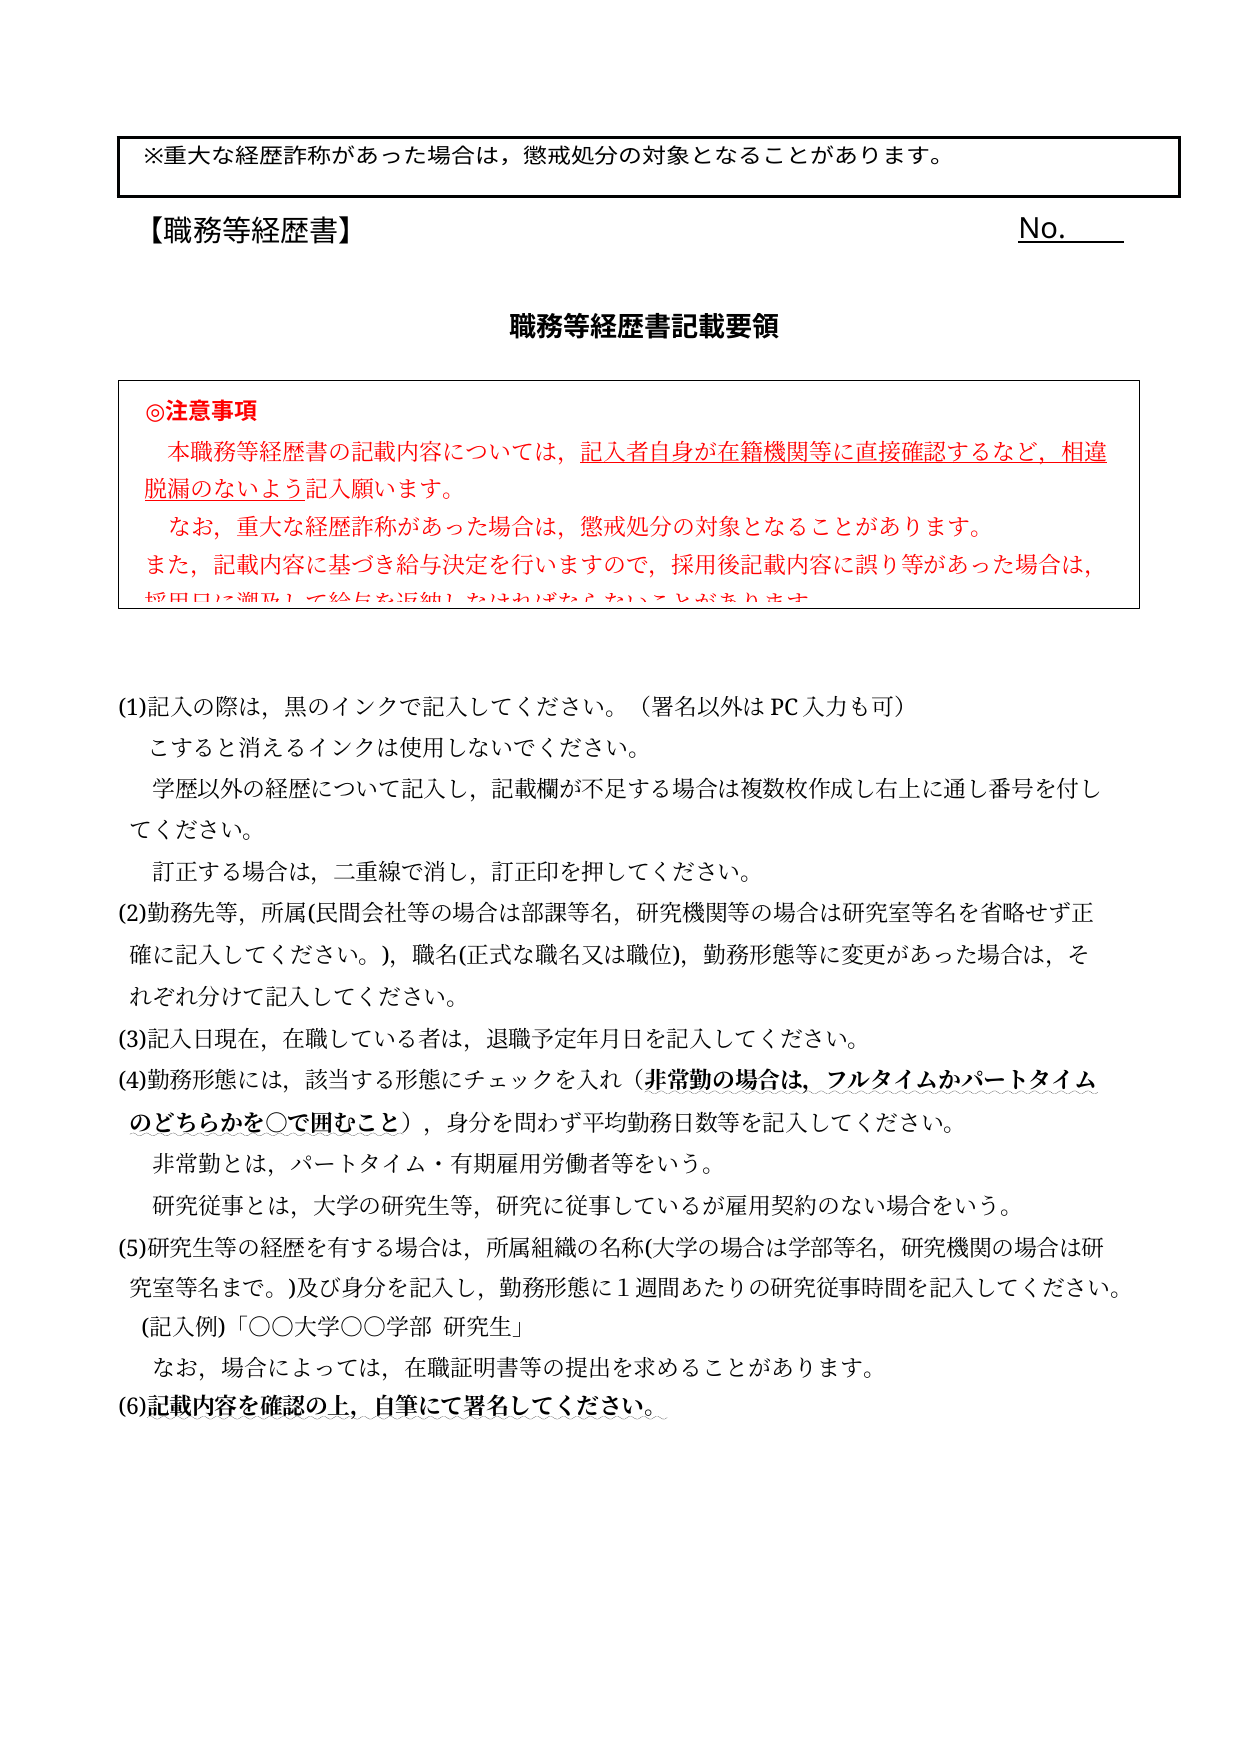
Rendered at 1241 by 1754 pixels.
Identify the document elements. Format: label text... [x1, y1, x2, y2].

text (5)研究生等の経歴を有する場合は，所属組織の名称(大学の場合は学部等名，研究機関の場合は研 [118, 1229, 1148, 1263]
text 究室等名まで。)及び身分を記入し，勤務形態に１週間あたりの研究従事時間を記入してください。 [118, 1271, 1148, 1304]
text (1)記入の際は，黒のインクで記入してください。（署名以外はPC入力も可） [118, 689, 1181, 722]
text (記入例)「○○大学○○学部 研究生」 [118, 1309, 1181, 1342]
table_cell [120, 139, 1178, 195]
text 確に記入してください。)，職名(正式な職名又は職位)，勤務形態等に変更があった場合は，そ [129, 937, 1147, 970]
text 訂正する場合は，二重線で消し，訂正印を押してください。 [129, 853, 1148, 886]
text (4)勤務形態には，該当する形態にチェックを入れ（非常勤の場合は，フルタイムかパートタイム [118, 1063, 1171, 1096]
text てください。 [118, 812, 1148, 845]
text 学歴以外の経歴について記入し，記載欄が不足する場合は複数枚作成し右上に通し番号を付し [129, 771, 1148, 803]
text れぞれ分けて記入してください。 [129, 979, 1147, 1012]
text 研究従事とは，大学の研究生等，研究に従事しているが雇用契約のない場合をいう。 [118, 1188, 1171, 1221]
text こすると消えるインクは使用しないでください。 [118, 730, 1181, 763]
text 非常勤とは，パートタイム・有期雇用労働者等をいう。 [118, 1146, 1171, 1179]
text のどちらかを○で囲むこと），身分を問わず平均勤務日数等を記入してください。 [118, 1104, 1171, 1137]
text 職務等経歴書記載要領 [462, 305, 827, 344]
text (2)勤務先等，所属(民間会社等の場合は部課等名，研究機関等の場合は研究室等名を省略せず正 [118, 895, 1147, 928]
text (6)記載内容を確認の上，自筆にて署名してください。 [118, 1388, 1181, 1421]
text (3)記入日現在，在職している者は，退職予定年月日を記入してください。 [118, 1021, 1147, 1054]
text なお，場合によっては，在職証明書等の提出を求めることがあります。 [118, 1349, 1181, 1382]
